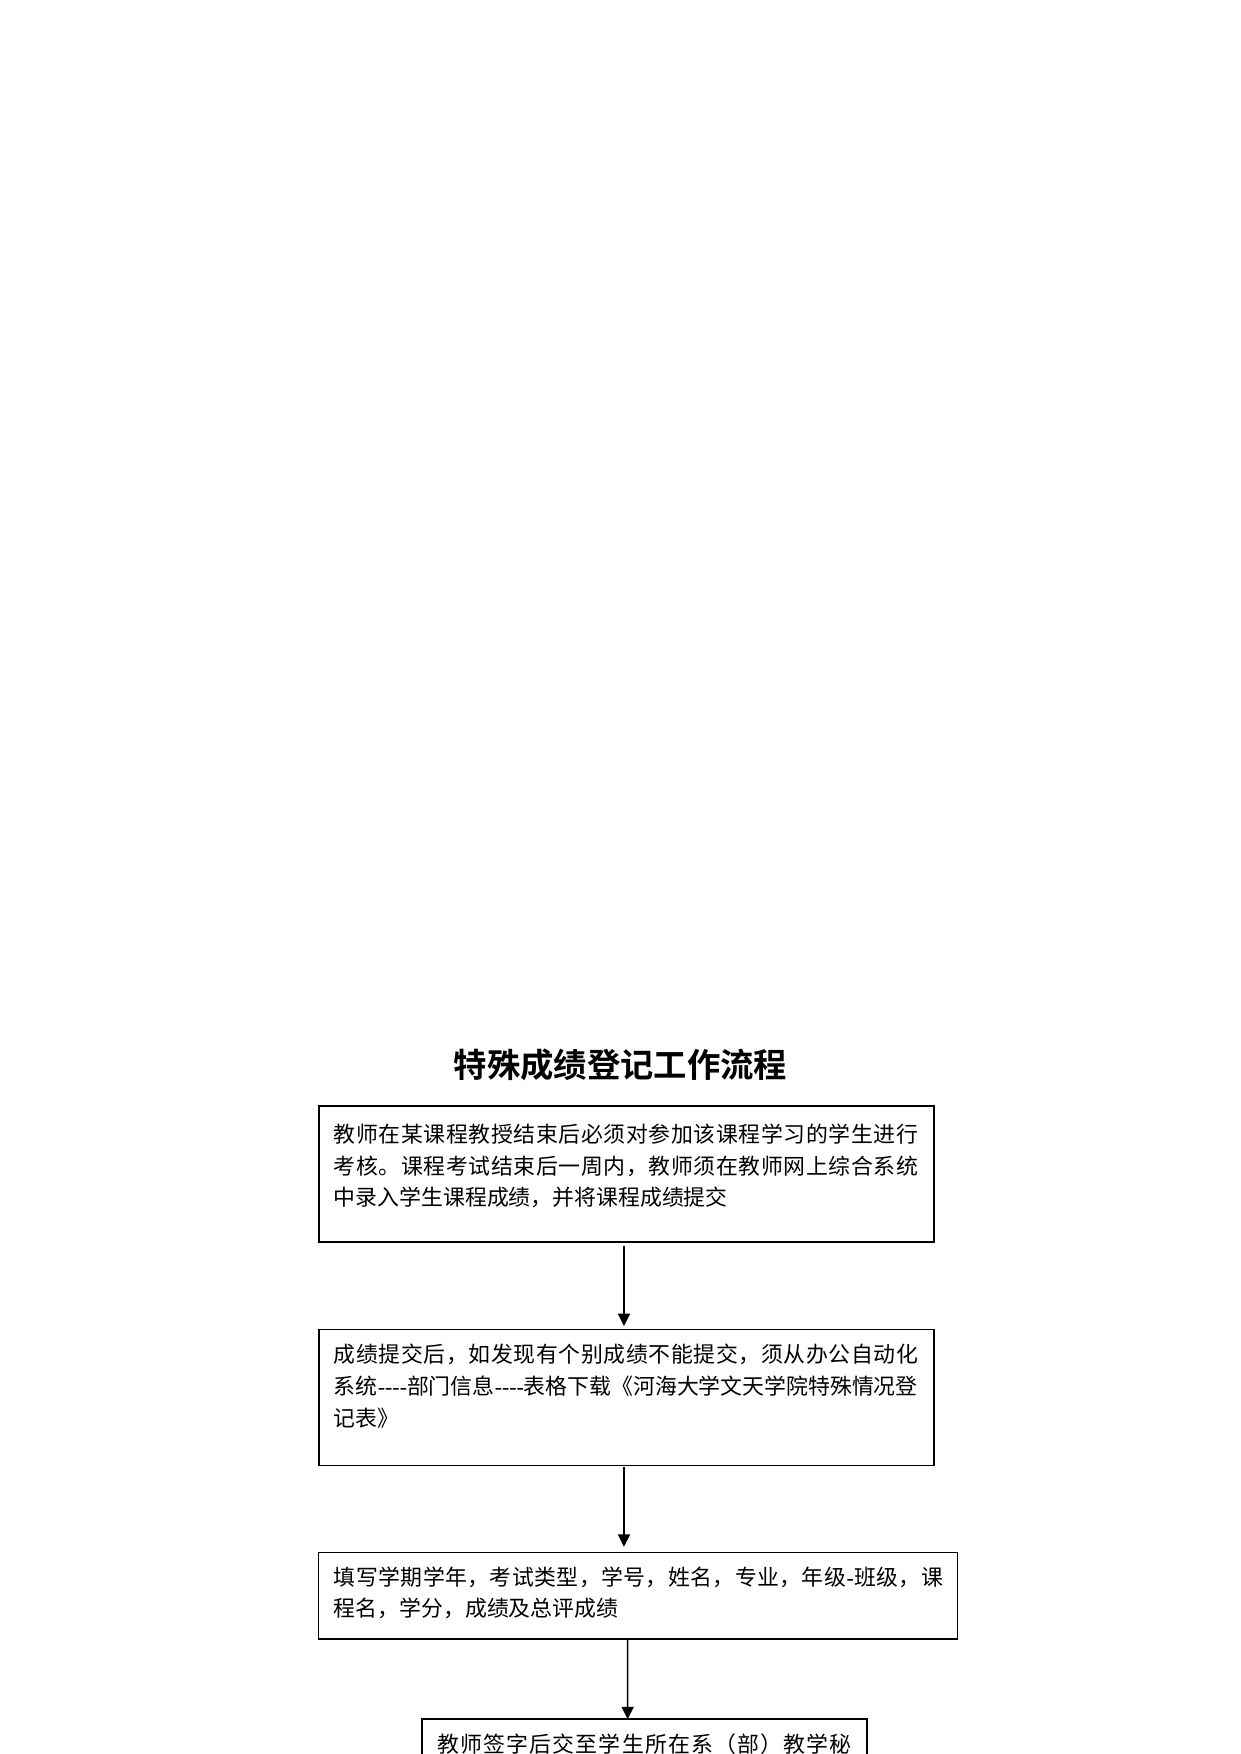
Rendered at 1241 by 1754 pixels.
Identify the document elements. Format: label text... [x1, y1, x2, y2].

title 特殊成绩登记工作流程 [187, 1030, 1053, 1095]
